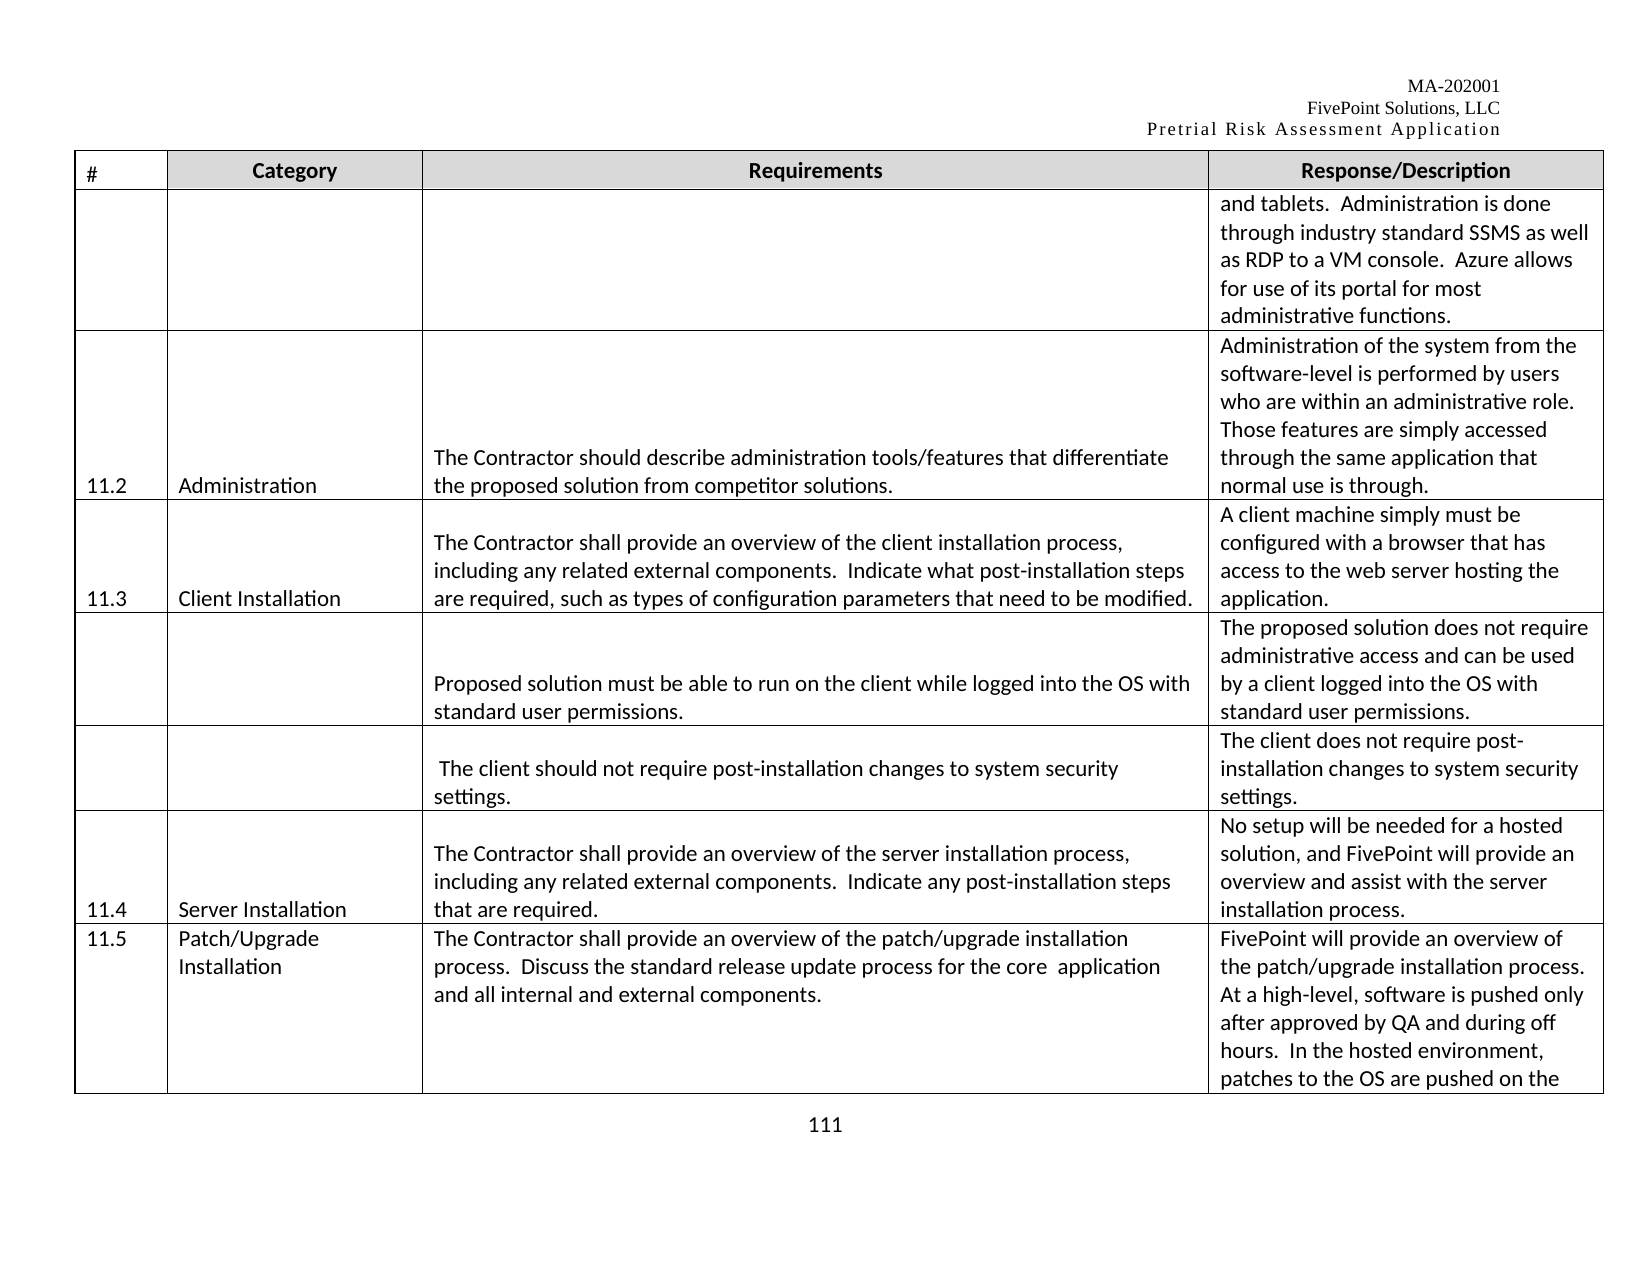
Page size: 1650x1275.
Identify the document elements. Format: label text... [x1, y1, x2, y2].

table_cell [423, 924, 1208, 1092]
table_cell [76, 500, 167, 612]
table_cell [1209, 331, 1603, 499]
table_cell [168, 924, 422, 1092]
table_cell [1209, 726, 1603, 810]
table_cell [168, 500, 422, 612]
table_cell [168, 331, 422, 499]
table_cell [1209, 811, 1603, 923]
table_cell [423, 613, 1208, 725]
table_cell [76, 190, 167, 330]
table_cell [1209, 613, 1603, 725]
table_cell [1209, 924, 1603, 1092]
table_header # [76, 151, 167, 188]
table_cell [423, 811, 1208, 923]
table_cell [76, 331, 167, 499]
table_header Category [168, 151, 422, 188]
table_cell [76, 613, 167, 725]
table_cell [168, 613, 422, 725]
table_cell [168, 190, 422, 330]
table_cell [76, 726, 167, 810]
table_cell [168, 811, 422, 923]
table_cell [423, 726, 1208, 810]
table_header Requirements [423, 151, 1208, 188]
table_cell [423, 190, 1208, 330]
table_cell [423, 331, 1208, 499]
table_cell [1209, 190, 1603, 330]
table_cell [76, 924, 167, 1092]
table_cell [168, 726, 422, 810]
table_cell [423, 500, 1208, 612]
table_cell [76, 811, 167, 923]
table_header Response/Description [1209, 151, 1603, 188]
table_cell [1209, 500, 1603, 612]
